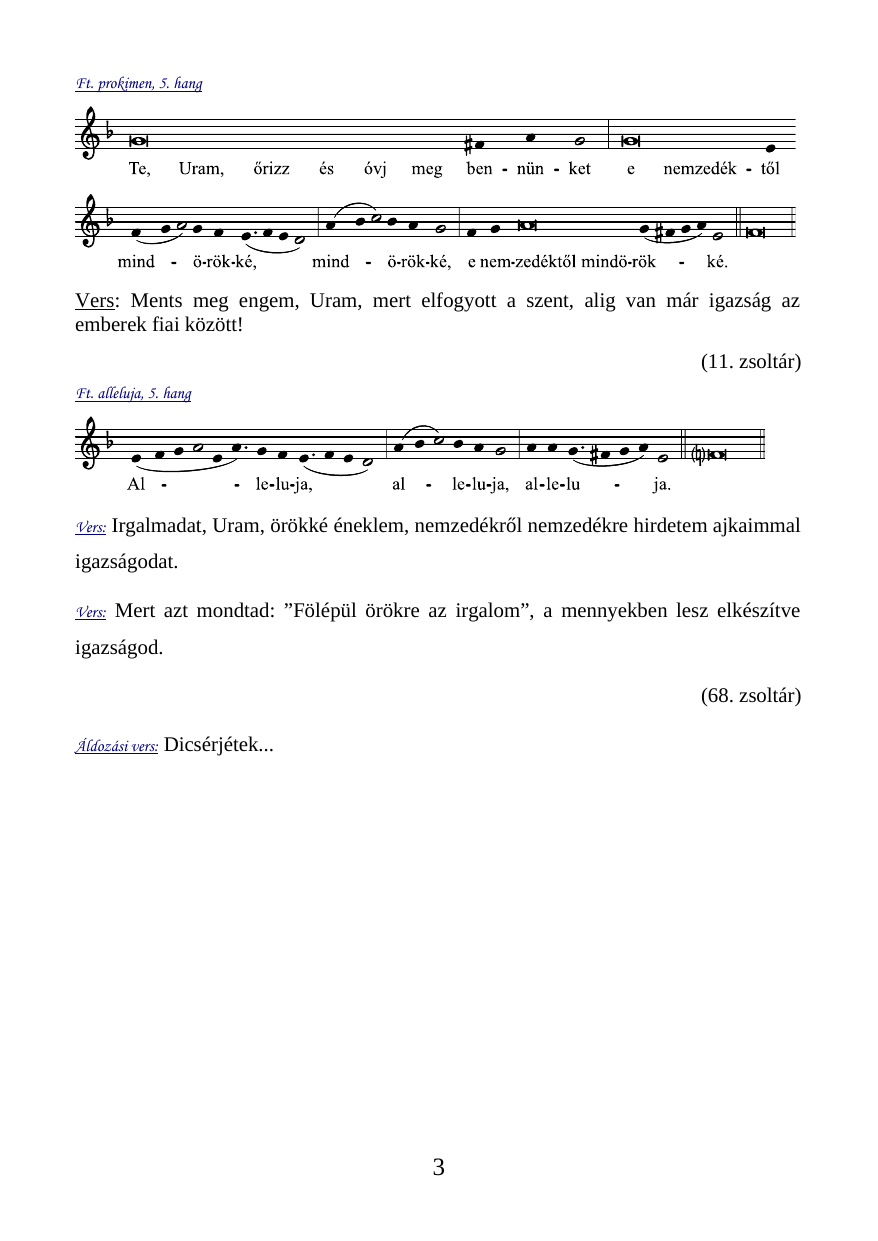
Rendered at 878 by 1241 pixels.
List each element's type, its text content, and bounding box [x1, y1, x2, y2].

text (68. zsoltár) [150, 683, 801, 707]
text Ft. alleluja, 5. hang [75, 385, 802, 404]
text Vers: Mert azt mondtad: ”Fölépül örökre az irgalom”, a mennyekben lesz elkészítve igazságod. [75, 598, 801, 659]
text Áldozási vers: Dicsérjétek... [75, 732, 801, 756]
text Vers: Irgalmadat, Uram, örökké éneklem, nemzedékről nemzedékre hirdetem ajkaimmal igazságodat. [75, 513, 801, 573]
text Ft. prokimen, 5. hang [75, 75, 802, 94]
text (11. zsoltár) [150, 349, 801, 373]
text Vers: Ments meg engem, Uram, mert elfogyott a szent, alig van már igazság az emberek fiai között! [75, 288, 801, 336]
